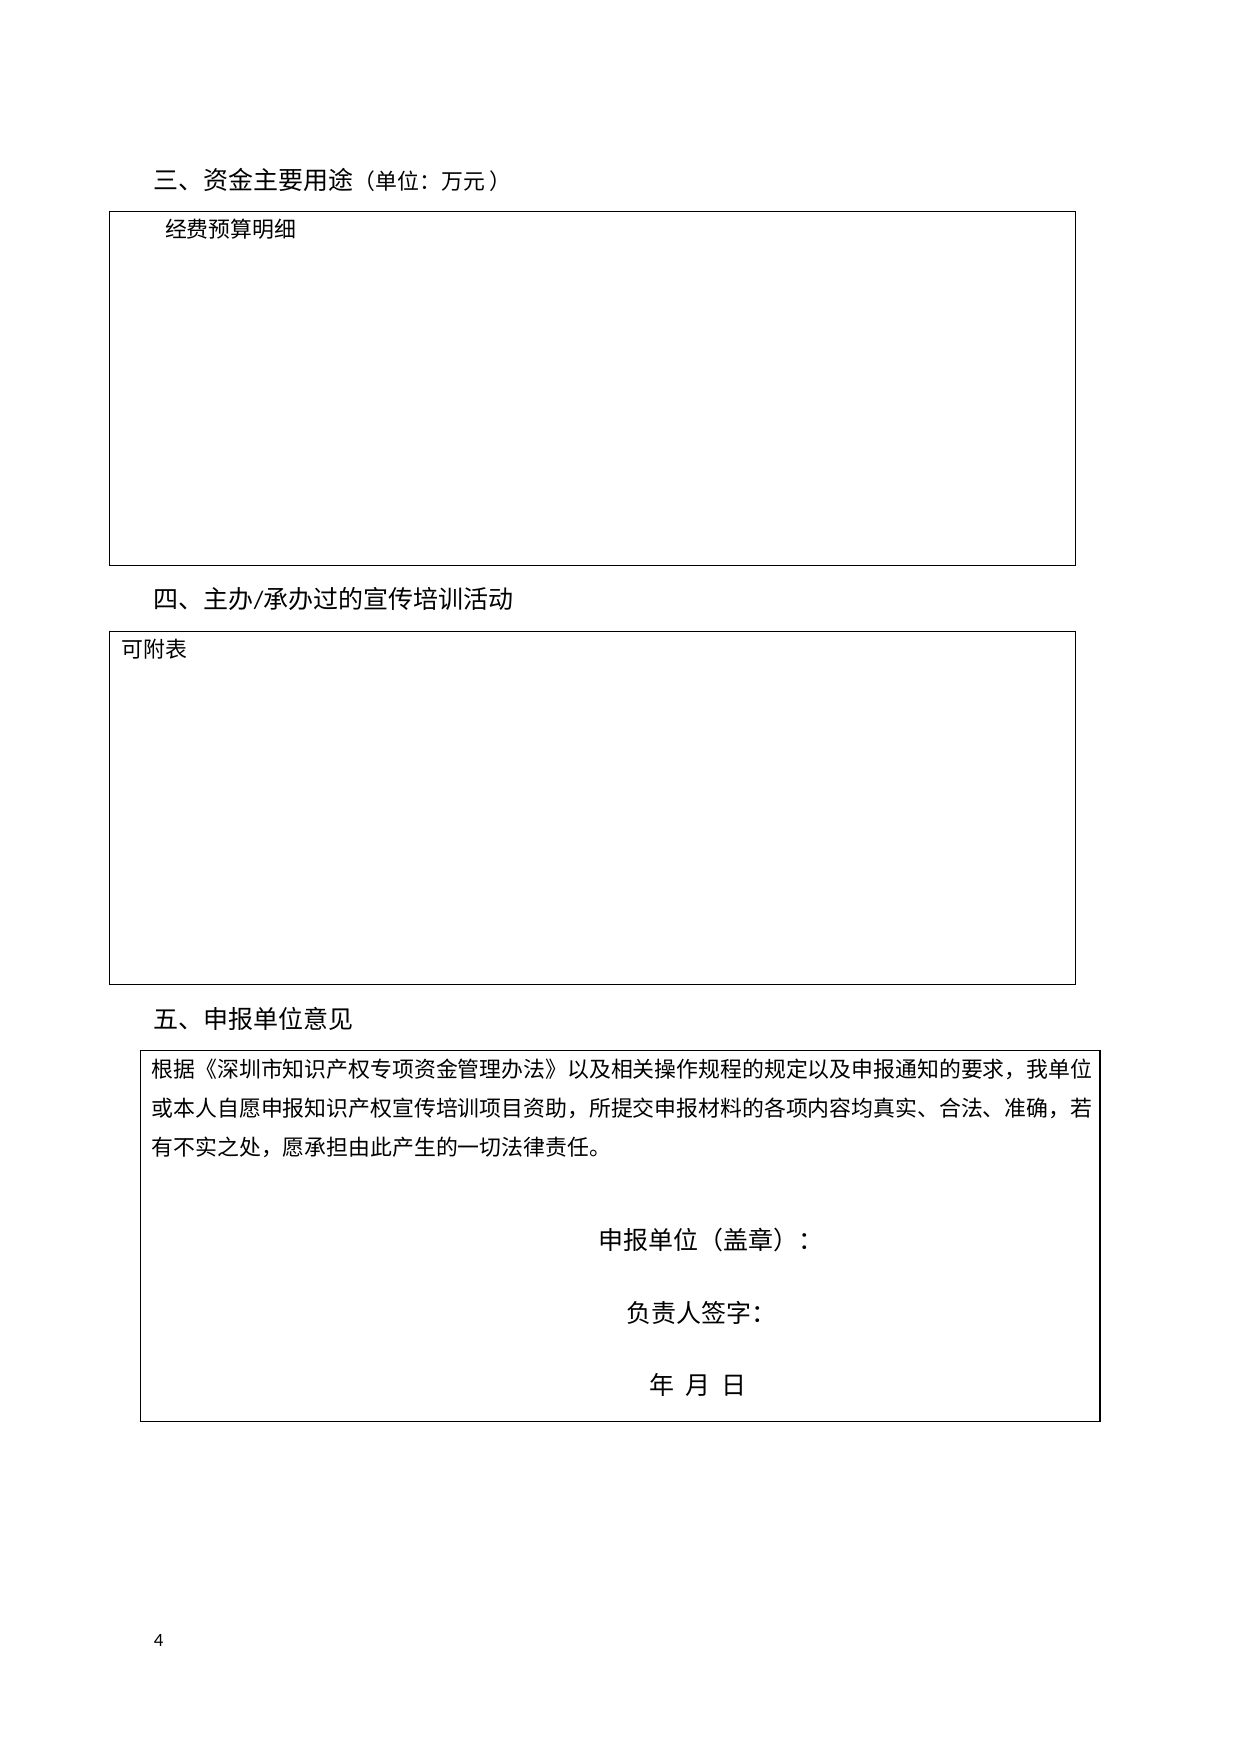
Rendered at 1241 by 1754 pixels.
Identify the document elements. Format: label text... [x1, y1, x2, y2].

text 三、资金主要用途（单位：万元 ） [153, 146, 1087, 211]
table_header 可附表 [110, 632, 1075, 984]
table_header 经费预算明细 [110, 212, 1075, 564]
text 五、申报单位意见 [153, 985, 1087, 1050]
table_header 根据《深圳市知识产权专项资金管理办法》以及相关操作规程的规定以及申报通知的要求，我单位或本人自愿申报知识产权宣传培训项目资助，所提交申报材料的各项内容均真实、合法、准确，若有不实之处，愿承担由此产生的一切法律责任。 申报单位（盖章）： 负责人签字： 年 月 日 [141, 1051, 1099, 1421]
text 四、主办/承办过的宣传培训活动 [153, 566, 1087, 631]
